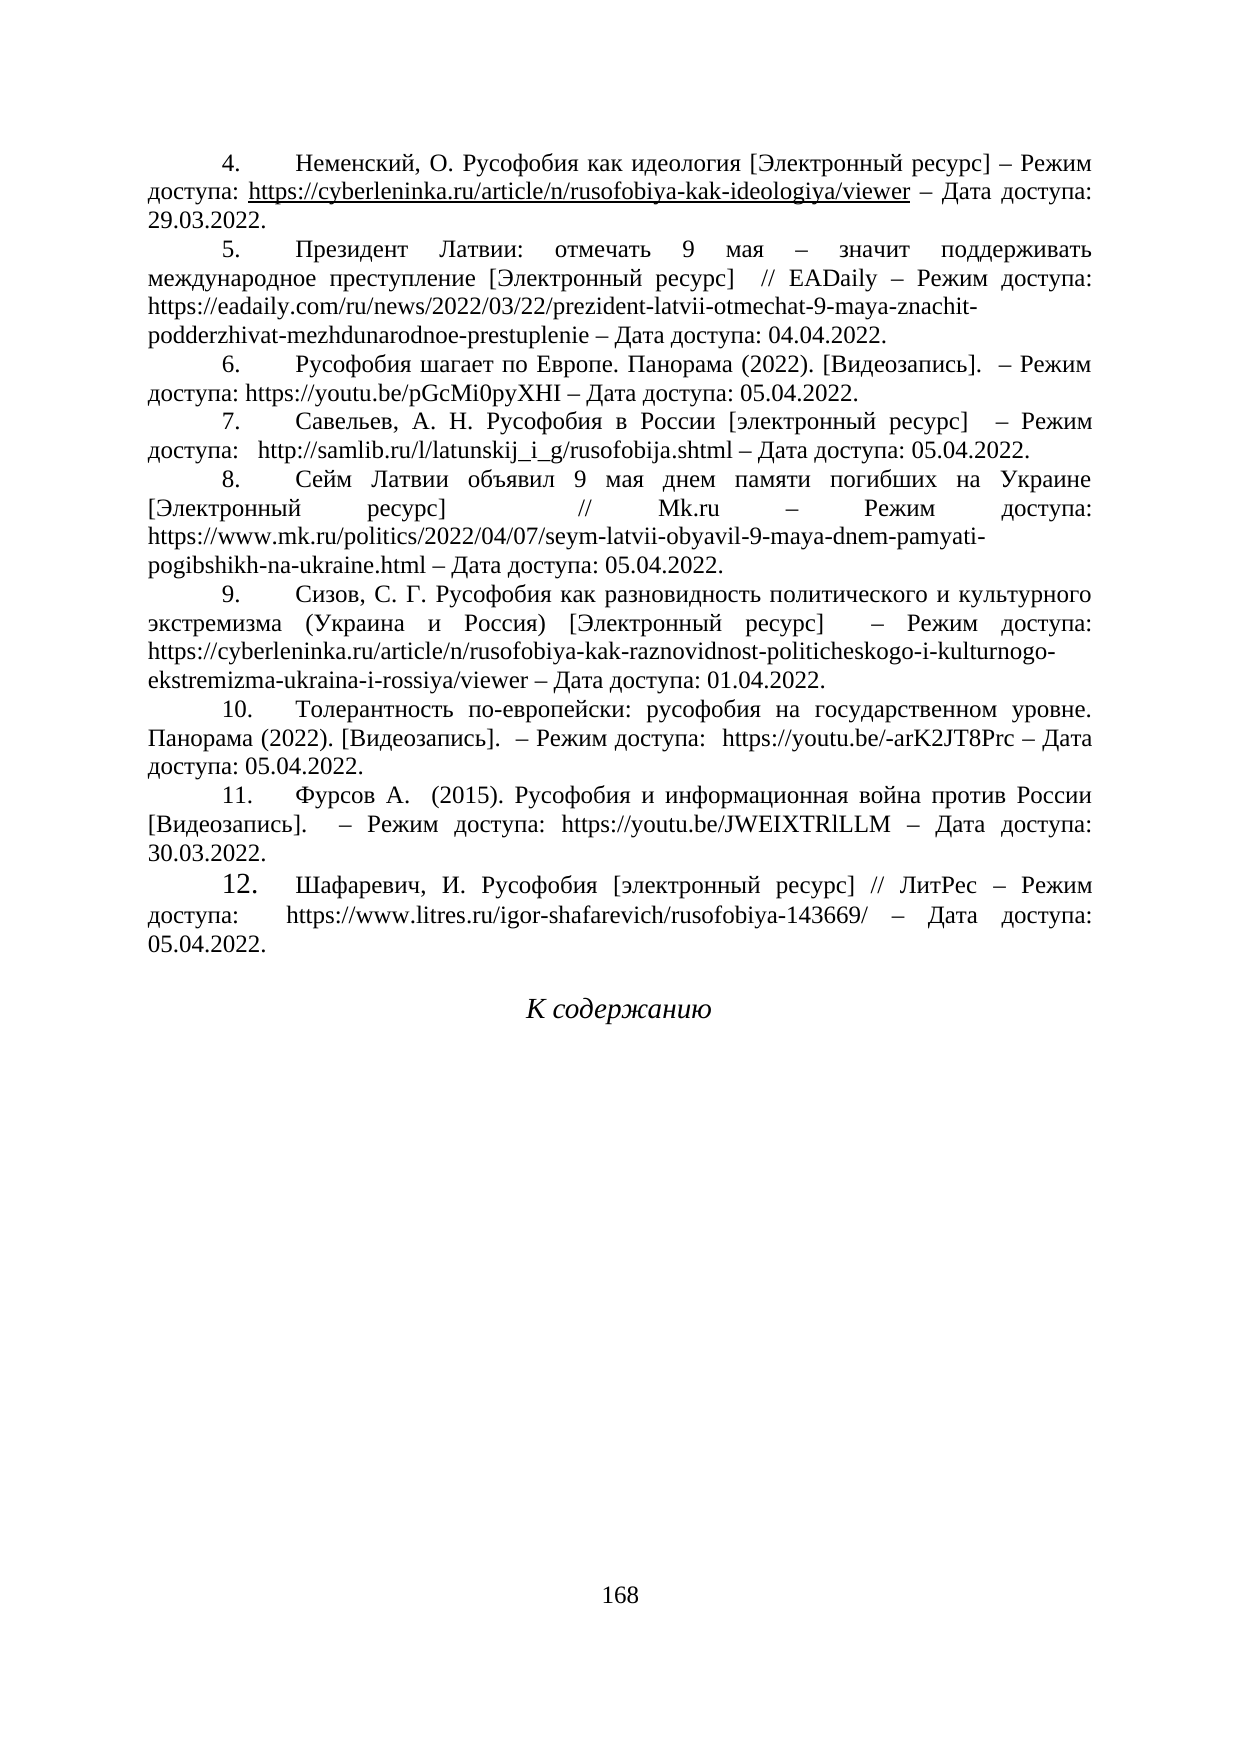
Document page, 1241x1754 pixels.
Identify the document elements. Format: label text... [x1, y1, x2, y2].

list Неменский, О. Русофобия как идеология [Электронный ресурс] – Режим доступа: https://cyberleninka.ru/article/n/rusofobiya-kak-ideologiya/viewer – Дата доступа: 29.03.2022. [148, 148, 1092, 234]
list Сейм Латвии объявил 9 мая днем памяти погибших на Украине [Электронный ресурс] // Mk.ru – Режим доступа: https://www.mk.ru/politics/2022/04/07/seym-latvii-obyavil-9-maya-dnem-pamyati-pogibshikh-na-ukraine.html – Дата доступа: 05.04.2022. [148, 464, 1092, 579]
list Савельев, А. Н. Русофобия в России [электронный ресурс] – Режим доступа: http://samlib.ru/l/latunskij_i_g/rusofobija.shtml – Дата доступа: 05.04.2022. [148, 406, 1092, 464]
text К содержанию [148, 991, 1092, 1024]
list Фурсов А. (2015). Русофобия и информационная война против России [Видеозапись]. – Режим доступа: https://youtu.be/JWEIXTRlLLM – Дата доступа: 30.03.2022. [148, 780, 1092, 866]
list Сизов, С. Г. Русофобия как разновидность политического и культурного экстремизма (Украина и Россия) [Электронный ресурс] – Режим доступа: https://cyberleninka.ru/article/n/rusofobiya-kak-raznovidnost-politicheskogo-i-kulturnogo-ekstremizma-ukraina-i-rossiya/viewer – Дата доступа: 01.04.2022. [148, 579, 1092, 694]
list Толерантность по-европейски: русофобия на государственном уровне. Панорама (2022). [Видеозапись]. – Режим доступа: https://youtu.be/-arK2JT8Prc – Дата доступа: 05.04.2022. [148, 694, 1092, 780]
list Русофобия шагает по Европе. Панорама (2022). [Видеозапись]. – Режим доступа: https://youtu.be/pGcMi0pyXHI – Дата доступа: 05.04.2022. [148, 349, 1092, 406]
list Президент Латвии: отмечать 9 мая – значит поддерживать международное преступление [Электронный ресурс] // EADaily – Режим доступа: https://eadaily.com/ru/news/2022/03/22/prezident-latvii-otmechat-9-maya-znachit-podderzhivat-mezhdunarodnoe-prestuplenie – Дата доступа: 04.04.2022. [148, 234, 1092, 349]
list Шафаревич, И. Русофобия [электронный ресурс] // ЛитРес – Режим доступа: https://www.litres.ru/igor-shafarevich/rusofobiya-143669/ – Дата доступа: 05.04.2022. [148, 866, 1092, 957]
